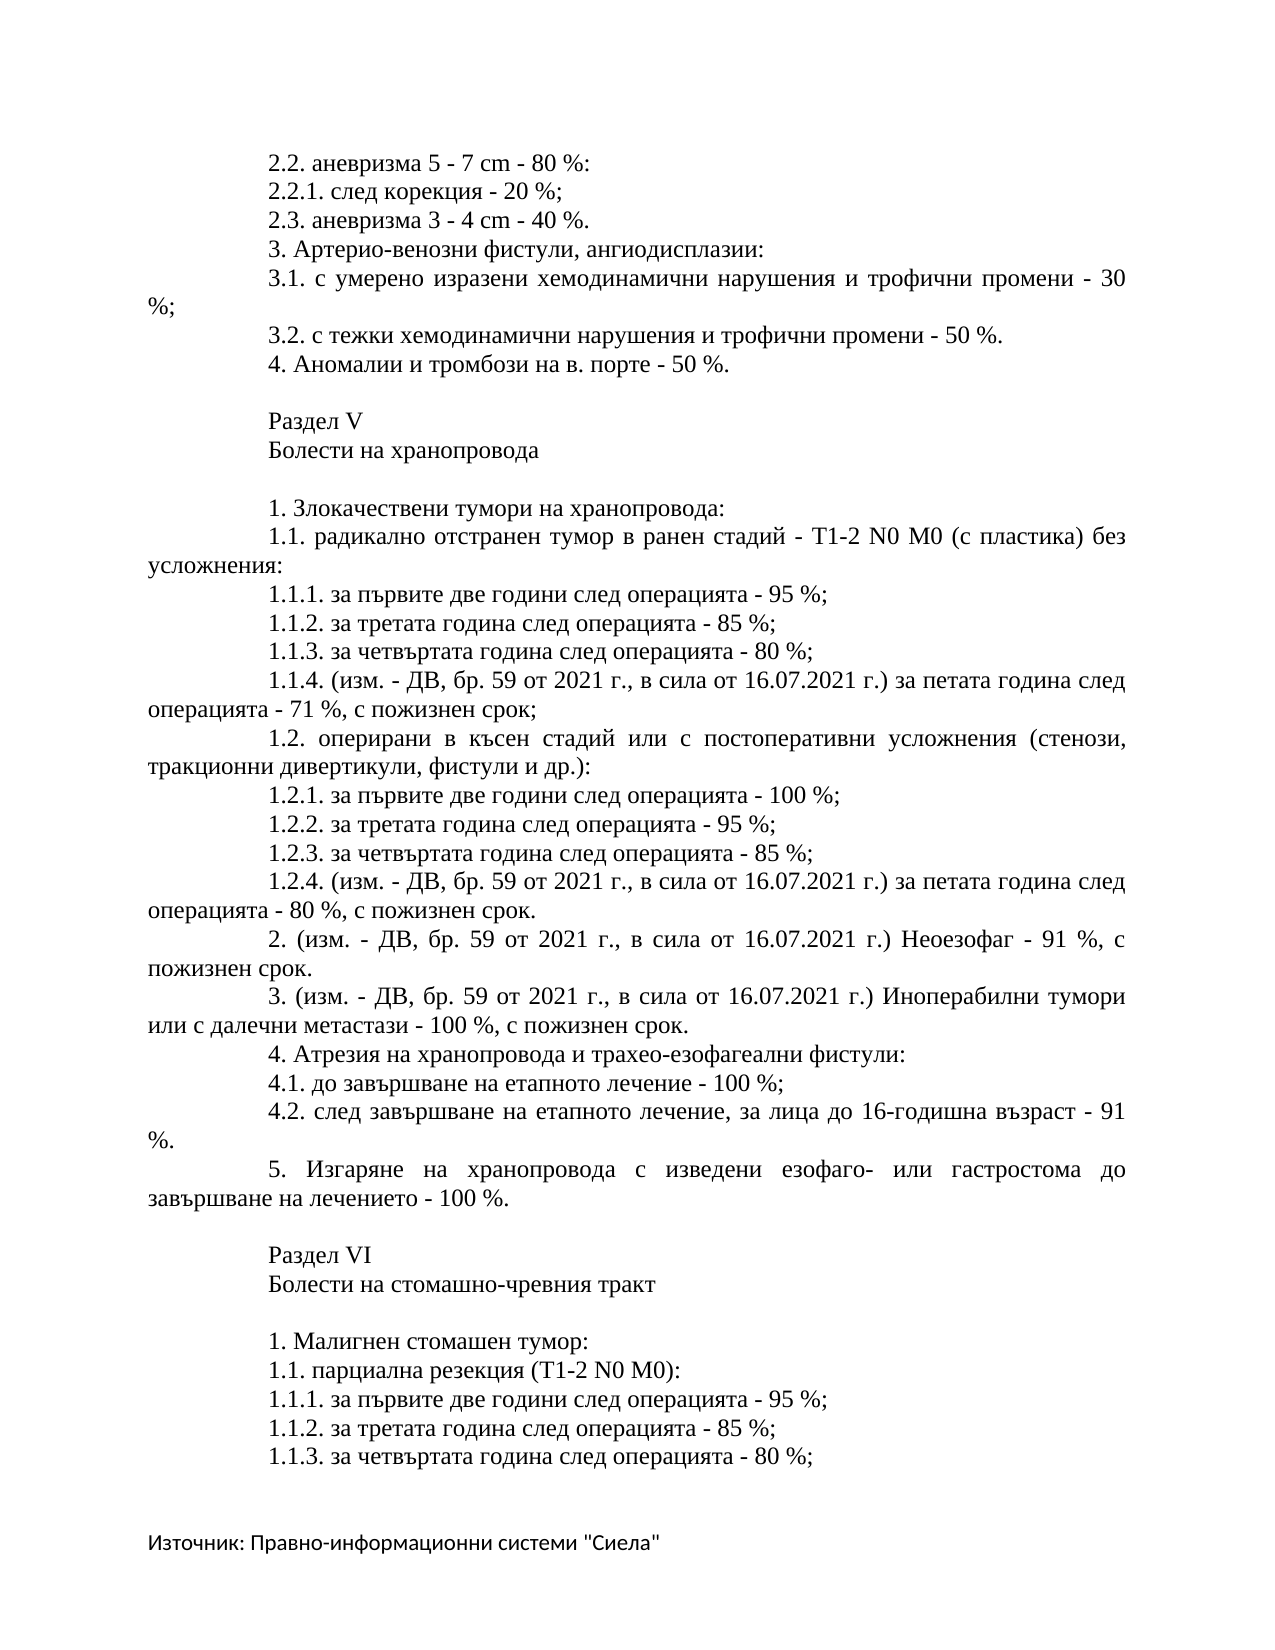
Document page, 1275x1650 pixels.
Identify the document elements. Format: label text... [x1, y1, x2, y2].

text 3. (изм. - ДВ, бр. 59 от 2021 г., в сила от 16.07.2021 г.) Иноперабилни тумори или с далечни метастази - 100 %, с пожизнен срок. [148, 981, 1127, 1039]
text 1.1.2. за третата година след операцията - 85 %; [148, 608, 1127, 636]
text 4.1. до завършване на етапното лечение - 100 %; [148, 1068, 1127, 1096]
text Болести на хранопровода [148, 435, 1127, 464]
text 1.1. парциална резекция (Т1-2 N0 М0): [148, 1355, 1127, 1384]
text 2.2. аневризма 5 - 7 cm - 80 %: [148, 148, 1127, 176]
text 4. Атрезия на хранопровода и трахео-езофагеални фистули: [148, 1039, 1127, 1068]
text 3. Артерио-венозни фистули, ангиодисплазии: [148, 234, 1127, 263]
text 1.1.3. за четвъртата година след операцията - 80 %; [148, 636, 1127, 665]
text 1.2. оперирани в късен стадий или с постоперативни усложнения (стенози, тракционни дивертикули, фистули и др.): [148, 723, 1127, 780]
text 5. Изгаряне на хранопровода с изведени езофаго- или гастростома до завършване на лечението - 100 %. [148, 1154, 1127, 1211]
text 1.1. радикално отстранен тумор в ранен стадий - Т1-2 N0 М0 (с пластика) без усложнения: [148, 521, 1127, 579]
text 1. Злокачествени тумори на хранопровода: [148, 493, 1127, 521]
text 1.2.4. (изм. - ДВ, бр. 59 от 2021 г., в сила от 16.07.2021 г.) за петата година след операцията - 80 %, с пожизнен срок. [148, 866, 1127, 924]
text 1.1.2. за третата година след операцията - 85 %; [148, 1413, 1127, 1441]
text 2.2.1. след корекция - 20 %; [148, 176, 1127, 205]
text 1.2.1. за първите две години след операцията - 100 %; [148, 780, 1127, 809]
text 2. (изм. - ДВ, бр. 59 от 2021 г., в сила от 16.07.2021 г.) Неоезофаг - 91 %, с пожизнен срок. [148, 924, 1127, 981]
text 3.2. с тежки хемодинамични нарушения и трофични промени - 50 %. [148, 320, 1127, 349]
text 1.2.2. за третата година след операцията - 95 %; [148, 809, 1127, 838]
text 1.2.3. за четвъртата година след операцията - 85 %; [148, 838, 1127, 866]
text 2.3. аневризма 3 - 4 cm - 40 %. [148, 205, 1127, 234]
text 4.2. след завършване на етапното лечение, за лица до 16-годишна възраст - 91 %. [148, 1096, 1127, 1154]
text 1.1.1. за първите две години след операцията - 95 %; [148, 579, 1127, 608]
text Раздел VI [148, 1240, 1127, 1269]
text 1.1.3. за четвъртата година след операцията - 80 %; [148, 1441, 1127, 1470]
text 4. Аномалии и тромбози на в. порте - 50 %. [148, 349, 1127, 378]
text 1.1.4. (изм. - ДВ, бр. 59 от 2021 г., в сила от 16.07.2021 г.) за петата година след операцията - 71 %, с пожизнен срок; [148, 665, 1127, 723]
text Раздел V [148, 406, 1127, 435]
text 3.1. с умерено изразени хемодинамични нарушения и трофични промени - 30 %; [148, 263, 1127, 320]
text 1. Малигнен стомашен тумор: [148, 1326, 1127, 1355]
text Болести на стомашно-чревния тракт [148, 1269, 1127, 1298]
text 1.1.1. за първите две години след операцията - 95 %; [148, 1384, 1127, 1413]
